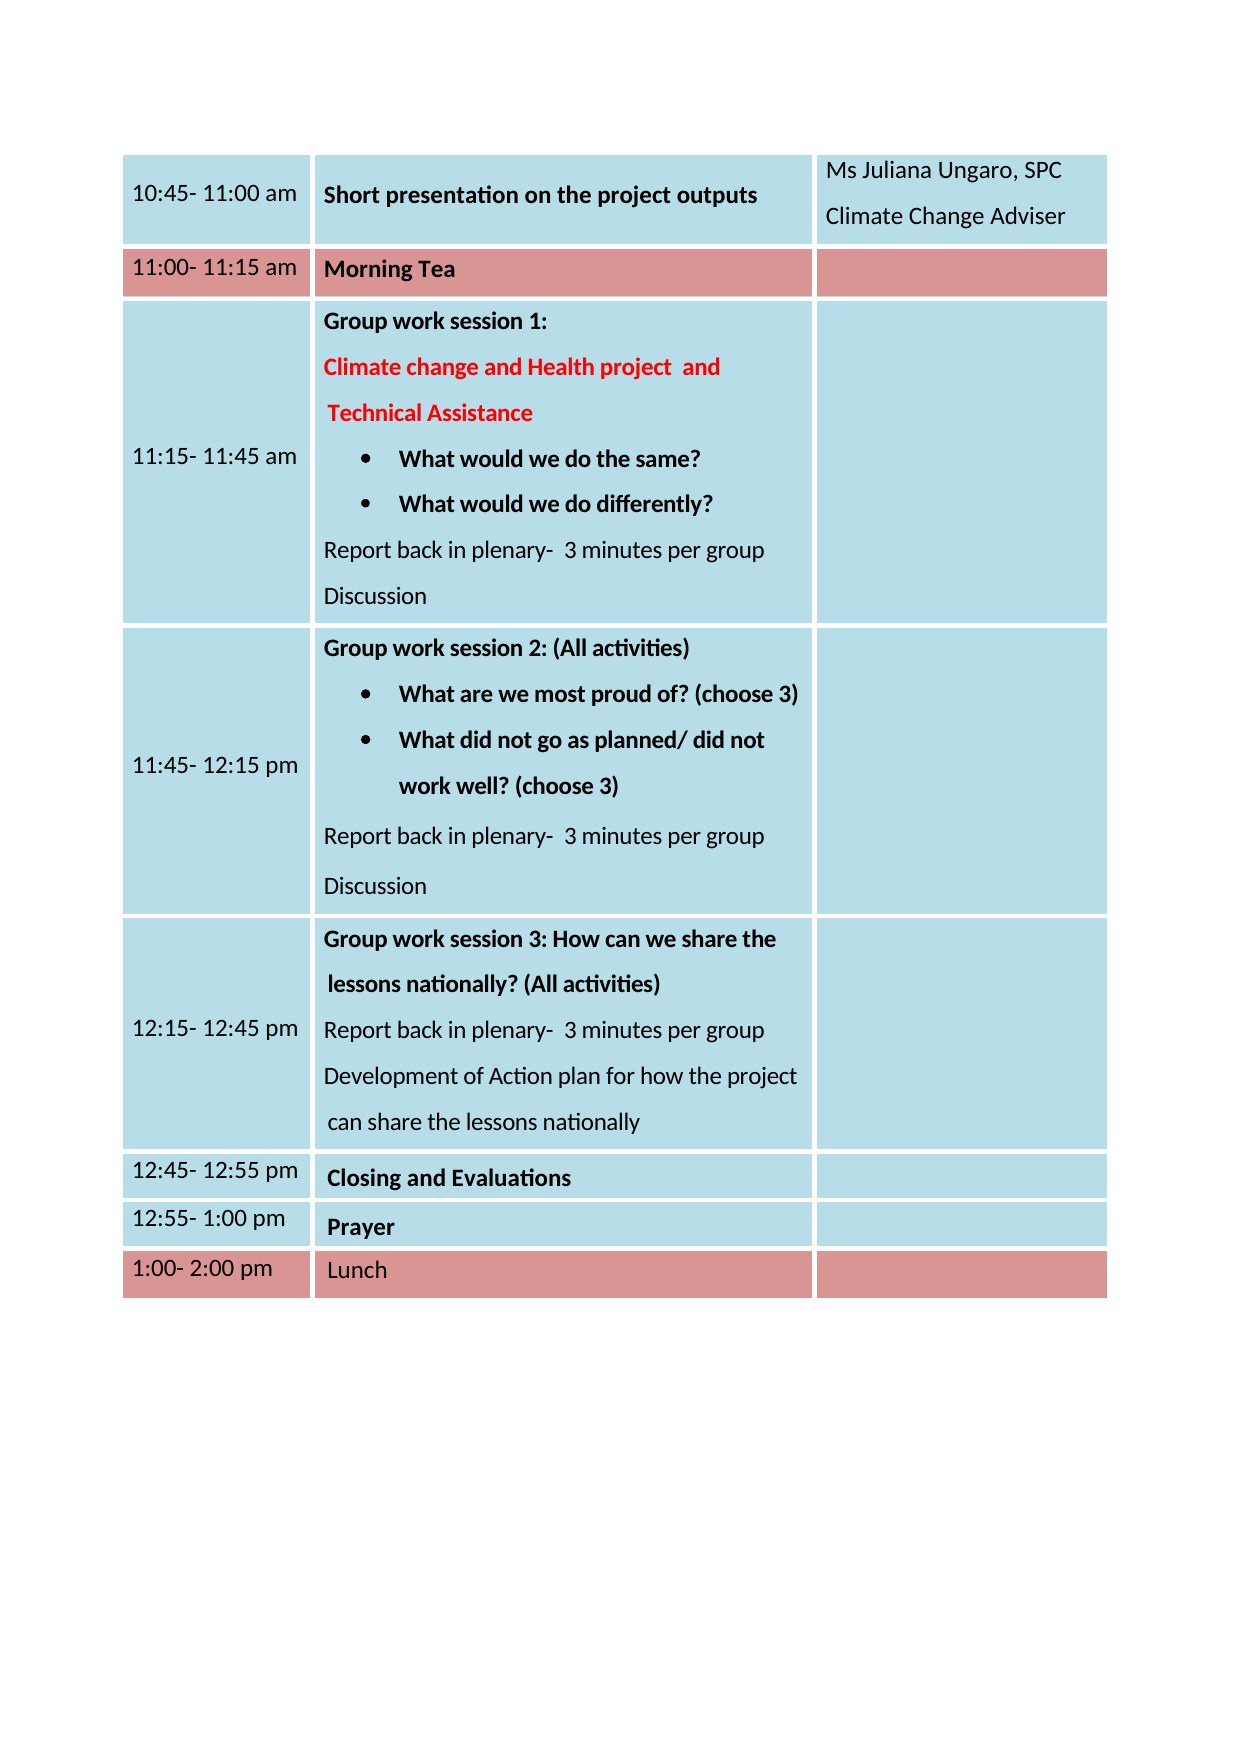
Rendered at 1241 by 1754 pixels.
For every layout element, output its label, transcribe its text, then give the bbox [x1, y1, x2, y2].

table_cell 12:45- 12:55 pm [123, 1154, 310, 1198]
table_cell [817, 1202, 1107, 1246]
table_cell Morning Tea [315, 249, 812, 296]
table_cell Group work session 2: (All activities) What are we most proud of? (choose 3) What did not go as planned/ did not work well? (choose 3) Report back in plenary- 3 minutes per group Discussion [315, 628, 812, 914]
table_cell 1:00- 2:00 pm [123, 1251, 310, 1298]
table_cell [817, 628, 1107, 914]
table_cell [817, 301, 1107, 623]
table_cell 11:15- 11:45 am [123, 301, 310, 623]
table_cell 12:55- 1:00 pm [123, 1202, 310, 1246]
table_cell [817, 1251, 1107, 1298]
table_cell 11:00- 11:15 am [123, 249, 310, 296]
table_cell 10:45- 11:00 am [123, 155, 310, 244]
table_cell [817, 1154, 1107, 1198]
table_cell Prayer [315, 1202, 812, 1246]
table_cell Short presentation on the project outputs [315, 155, 812, 244]
table_cell 12:15- 12:45 pm [123, 918, 310, 1149]
table_cell Lunch [315, 1251, 812, 1298]
table_cell [817, 249, 1107, 296]
table_cell [817, 918, 1107, 1149]
table_cell Ms Juliana Ungaro, SPC Climate Change Adviser [817, 155, 1107, 244]
table_cell 11:45- 12:15 pm [123, 628, 310, 914]
table_cell Group work session 3: How can we share the lessons nationally? (All activities) Report back in plenary- 3 minutes per group Development of Action plan for how the project can share the lessons nationally [315, 918, 812, 1149]
table_cell Group work session 1: Climate change and Health project and Technical Assistance What would we do the same? What would we do differently? Report back in plenary- 3 minutes per group Discussion [315, 301, 812, 623]
table_cell Closing and Evaluations [315, 1154, 812, 1198]
